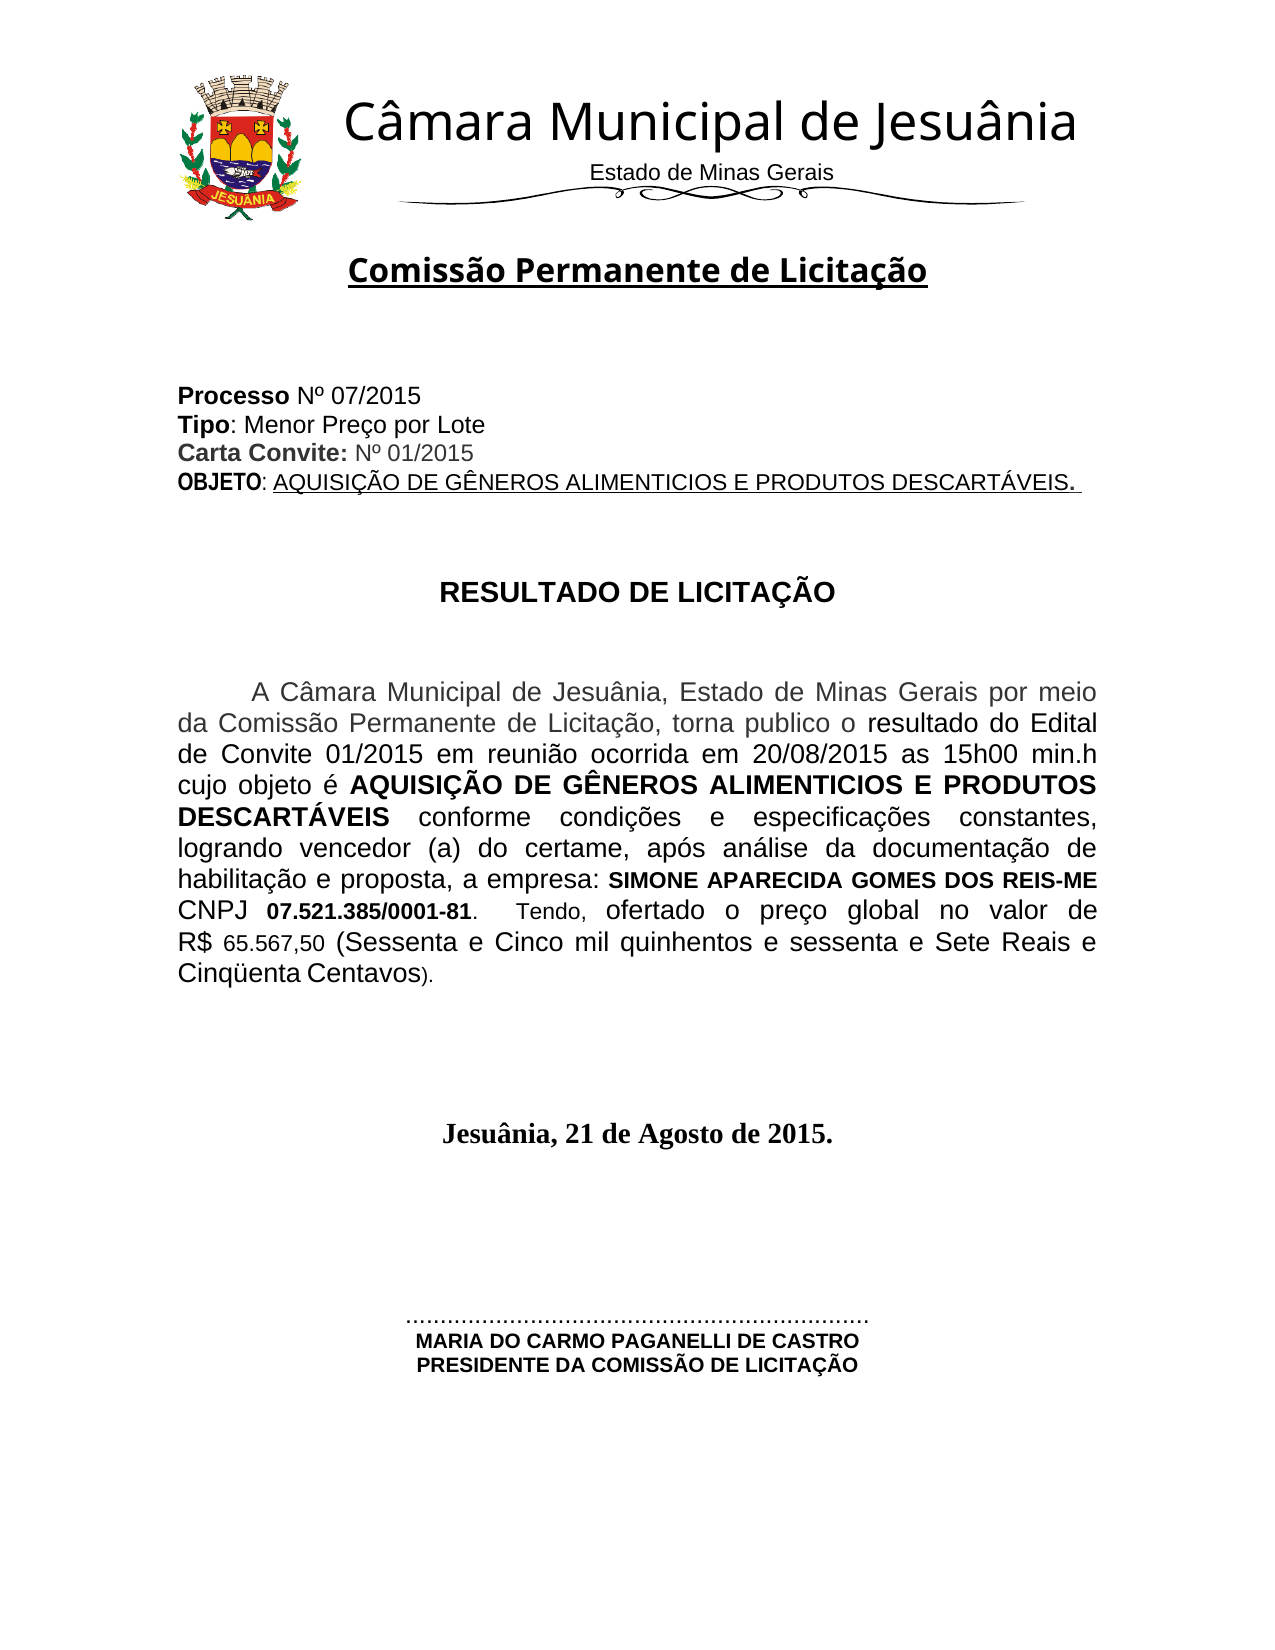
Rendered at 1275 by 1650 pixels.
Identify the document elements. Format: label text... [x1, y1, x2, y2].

text Processo Nº 07/2015 [177, 381, 1098, 409]
title OBJETO: AQUISIÇÃO DE GÊNEROS ALIMENTICIOS E PRODUTOS DESCARTÁVEIS. [177, 467, 1098, 496]
text MARIA DO CARMO PAGANELLI DE CASTRO [177, 1328, 1098, 1352]
subtitle Jesuânia, 21 de Agosto de 2015. [177, 1116, 1098, 1150]
title Comissão Permanente de Licitação [177, 247, 1098, 292]
text RESULTADO DE LICITAÇÃO [177, 575, 1098, 608]
text A Câmara Municipal de Jesuânia, Estado de Minas Gerais por meio da Comissão Permanente de Licitação, torna publico o resultado do Edital de Convite 01/2015 em reunião ocorrida em 20/08/2015 as 15h00 min.h cujo objeto é AQUISIÇÃO DE GÊNEROS ALIMENTICIOS E PRODUTOS DESCARTÁVEIS conforme condições e especificações constantes, logrando vencedor (a) do certame, após análise da documentação de habilitação e proposta, a empresa: SIMONE APARECIDA GOMES DOS REIS-ME CNPJ 07.521.385/0001-81. Tendo, ofertado o preço global no valor de R$ 65.567,50 (Sessenta e Cinco mil quinhentos e sessenta e Sete Reais e Cinqüenta Centavos). [177, 676, 1098, 988]
text PRESIDENTE DA COMISSÃO DE LICITAÇÃO [177, 1352, 1098, 1376]
text Carta Convite: Nº 01/2015 [177, 438, 1098, 467]
text Tipo: Menor Preço por Lote [177, 409, 1098, 438]
text ................................................................... [177, 1300, 1098, 1328]
